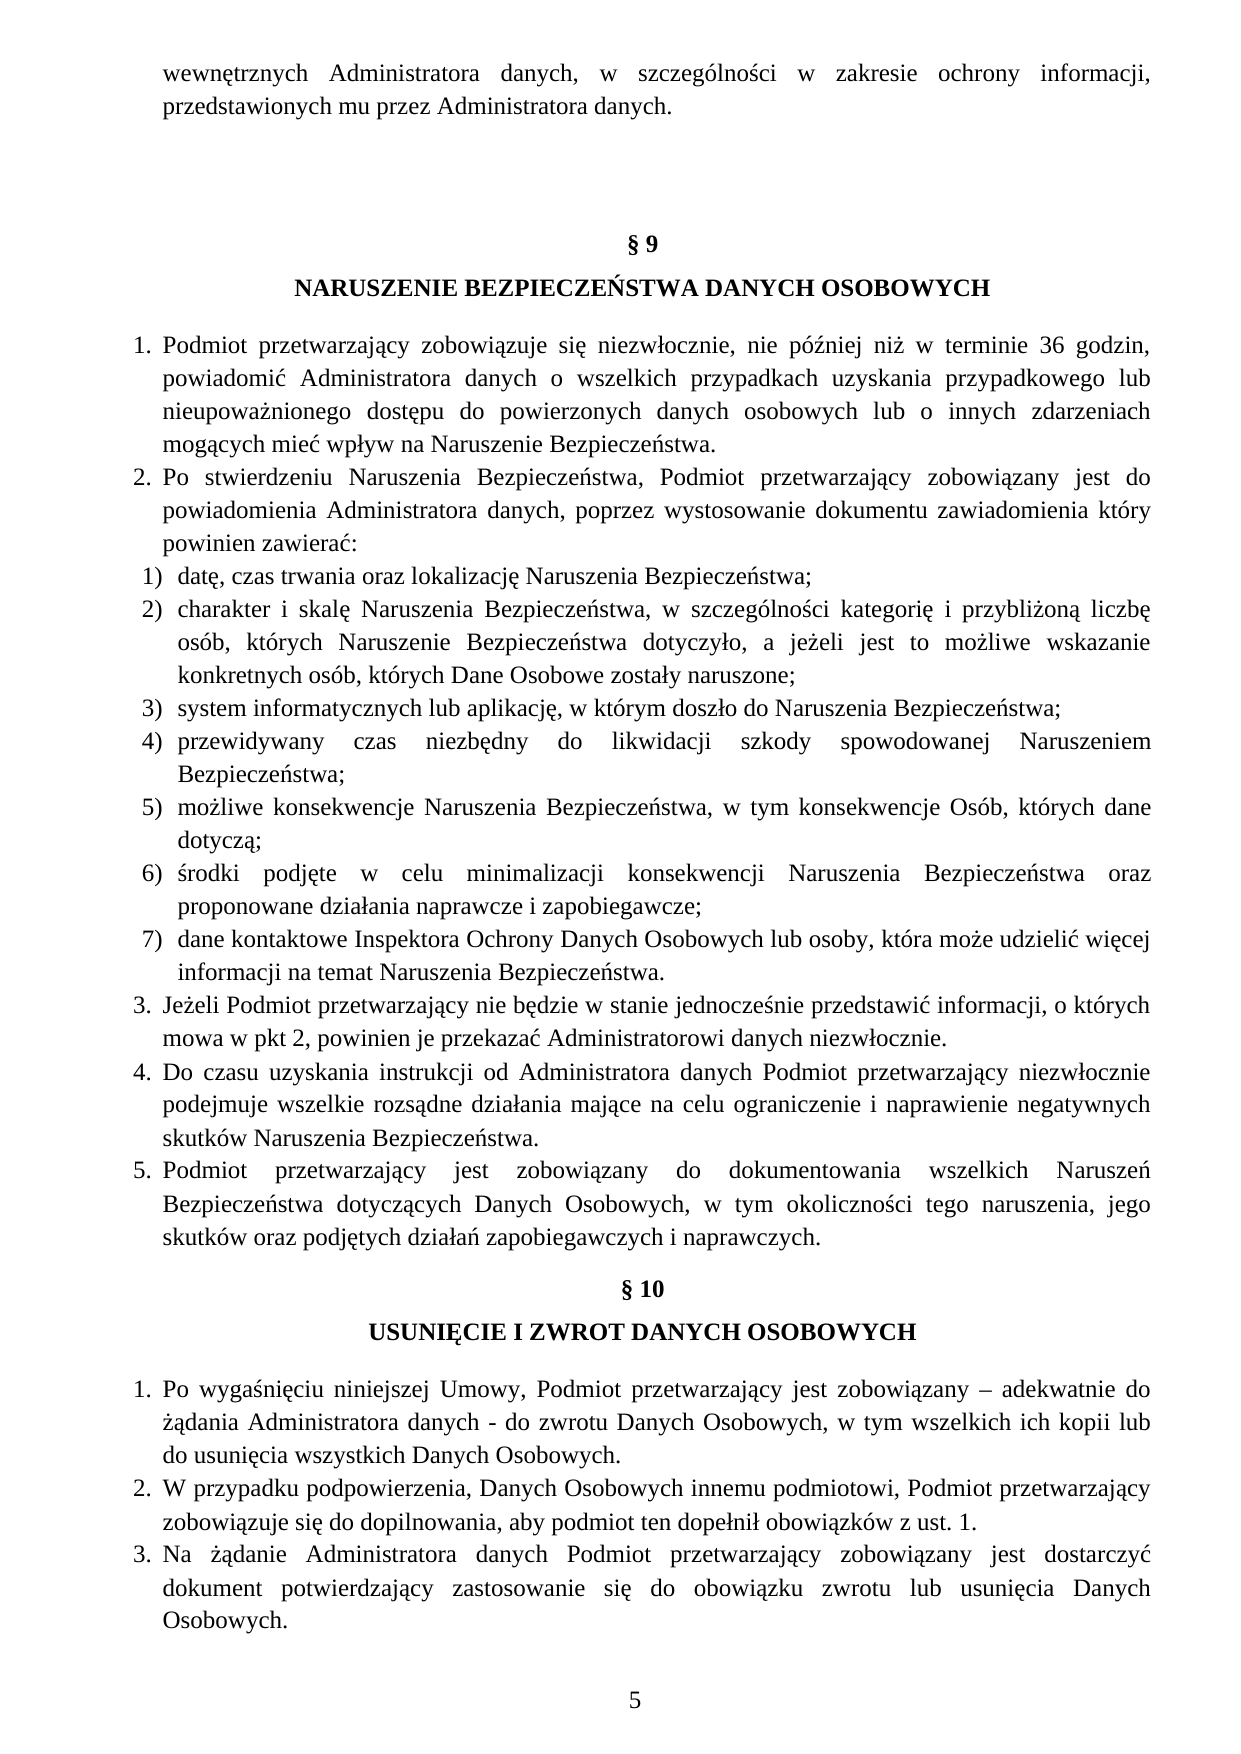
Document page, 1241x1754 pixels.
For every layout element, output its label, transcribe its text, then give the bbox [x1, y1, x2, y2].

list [133, 58, 1152, 120]
list Po wygaśnięciu niniejszej Umowy, Podmiot przetwarzający jest zobowiązany – adekwatnie do żądania Administratora danych - do zwrotu Danych Osobowych, w tym wszelkich ich kopii lub do usunięcia wszystkich Danych Osobowych. [133, 1374, 1152, 1469]
list Po stwierdzeniu Naruszenia Bezpieczeństwa, Podmiot przetwarzający zobowiązany jest do powiadomienia Administratora danych, poprzez wystosowanie dokumentu zawiadomienia który powinien zawierać: [133, 462, 1152, 557]
list Podmiot przetwarzający jest zobowiązany do dokumentowania wszelkich Naruszeń Bezpieczeństwa dotyczących Danych Osobowych, w tym okoliczności tego naruszenia, jego skutków oraz podjętych działań zapobiegawczych i naprawczych. [133, 1156, 1152, 1250]
list możliwe konsekwencje Naruszenia Bezpieczeństwa, w tym konsekwencje Osób, których dane dotyczą; [142, 792, 1152, 854]
list środki podjęte w celu minimalizacji konsekwencji Naruszenia Bezpieczeństwa oraz proponowane działania naprawcze i zapobiegawcze; [142, 858, 1152, 920]
text NARUSZENIE BEZPIECZEŃSTWA DANYCH OSOBOWYCH [133, 273, 1152, 301]
list Na żądanie Administratora danych Podmiot przetwarzający zobowiązany jest dostarczyć dokument potwierdzający zastosowanie się do obowiązku zwrotu lub usunięcia Danych Osobowych. [133, 1539, 1152, 1634]
list charakter i skalę Naruszenia Bezpieczeństwa, w szczególności kategorię i przybliżoną liczbę osób, których Naruszenie Bezpieczeństwa dotyczyło, a jeżeli jest to możliwe wskazanie konkretnych osób, których Dane Osobowe zostały naruszone; [142, 594, 1152, 689]
list Podmiot przetwarzający zobowiązuje się niezwłocznie, nie później niż w terminie 36 godzin, powiadomić Administratora danych o wszelkich przypadkach uzyskania przypadkowego lub nieupoważnionego dostępu do powierzonych danych osobowych lub o innych zdarzeniach mogących mieć wpływ na Naruszenie Bezpieczeństwa. [133, 330, 1152, 458]
list dane kontaktowe Inspektora Ochrony Danych Osobowych lub osoby, która może udzielić więcej informacji na temat Naruszenia Bezpieczeństwa. [142, 924, 1152, 986]
text § 10 [133, 1274, 1152, 1303]
list przewidywany czas niezbędny do likwidacji szkody spowodowanej Naruszeniem Bezpieczeństwa; [142, 726, 1152, 788]
list W przypadku podpowierzenia, Danych Osobowych innemu podmiotowi, Podmiot przetwarzający zobowiązuje się do dopilnowania, aby podmiot ten dopełnił obowiązków z ust. 1. [133, 1473, 1152, 1535]
list system informatycznych lub aplikację, w którym doszło do Naruszenia Bezpieczeństwa; [142, 693, 1152, 722]
list Jeżeli Podmiot przetwarzający nie będzie w stanie jednocześnie przedstawić informacji, o których mowa w pkt 2, powinien je przekazać Administratorowi danych niezwłocznie. [133, 991, 1152, 1052]
list datę, czas trwania oraz lokalizację Naruszenia Bezpieczeństwa; [142, 561, 1152, 590]
text § 9 [133, 229, 1152, 258]
text USUNIĘCIE I ZWROT DANYCH OSOBOWYCH [133, 1317, 1152, 1346]
list Do czasu uzyskania instrukcji od Administratora danych Podmiot przetwarzający niezwłocznie podejmuje wszelkie rozsądne działania mające na celu ograniczenie i naprawienie negatywnych skutków Naruszenia Bezpieczeństwa. [133, 1057, 1152, 1151]
